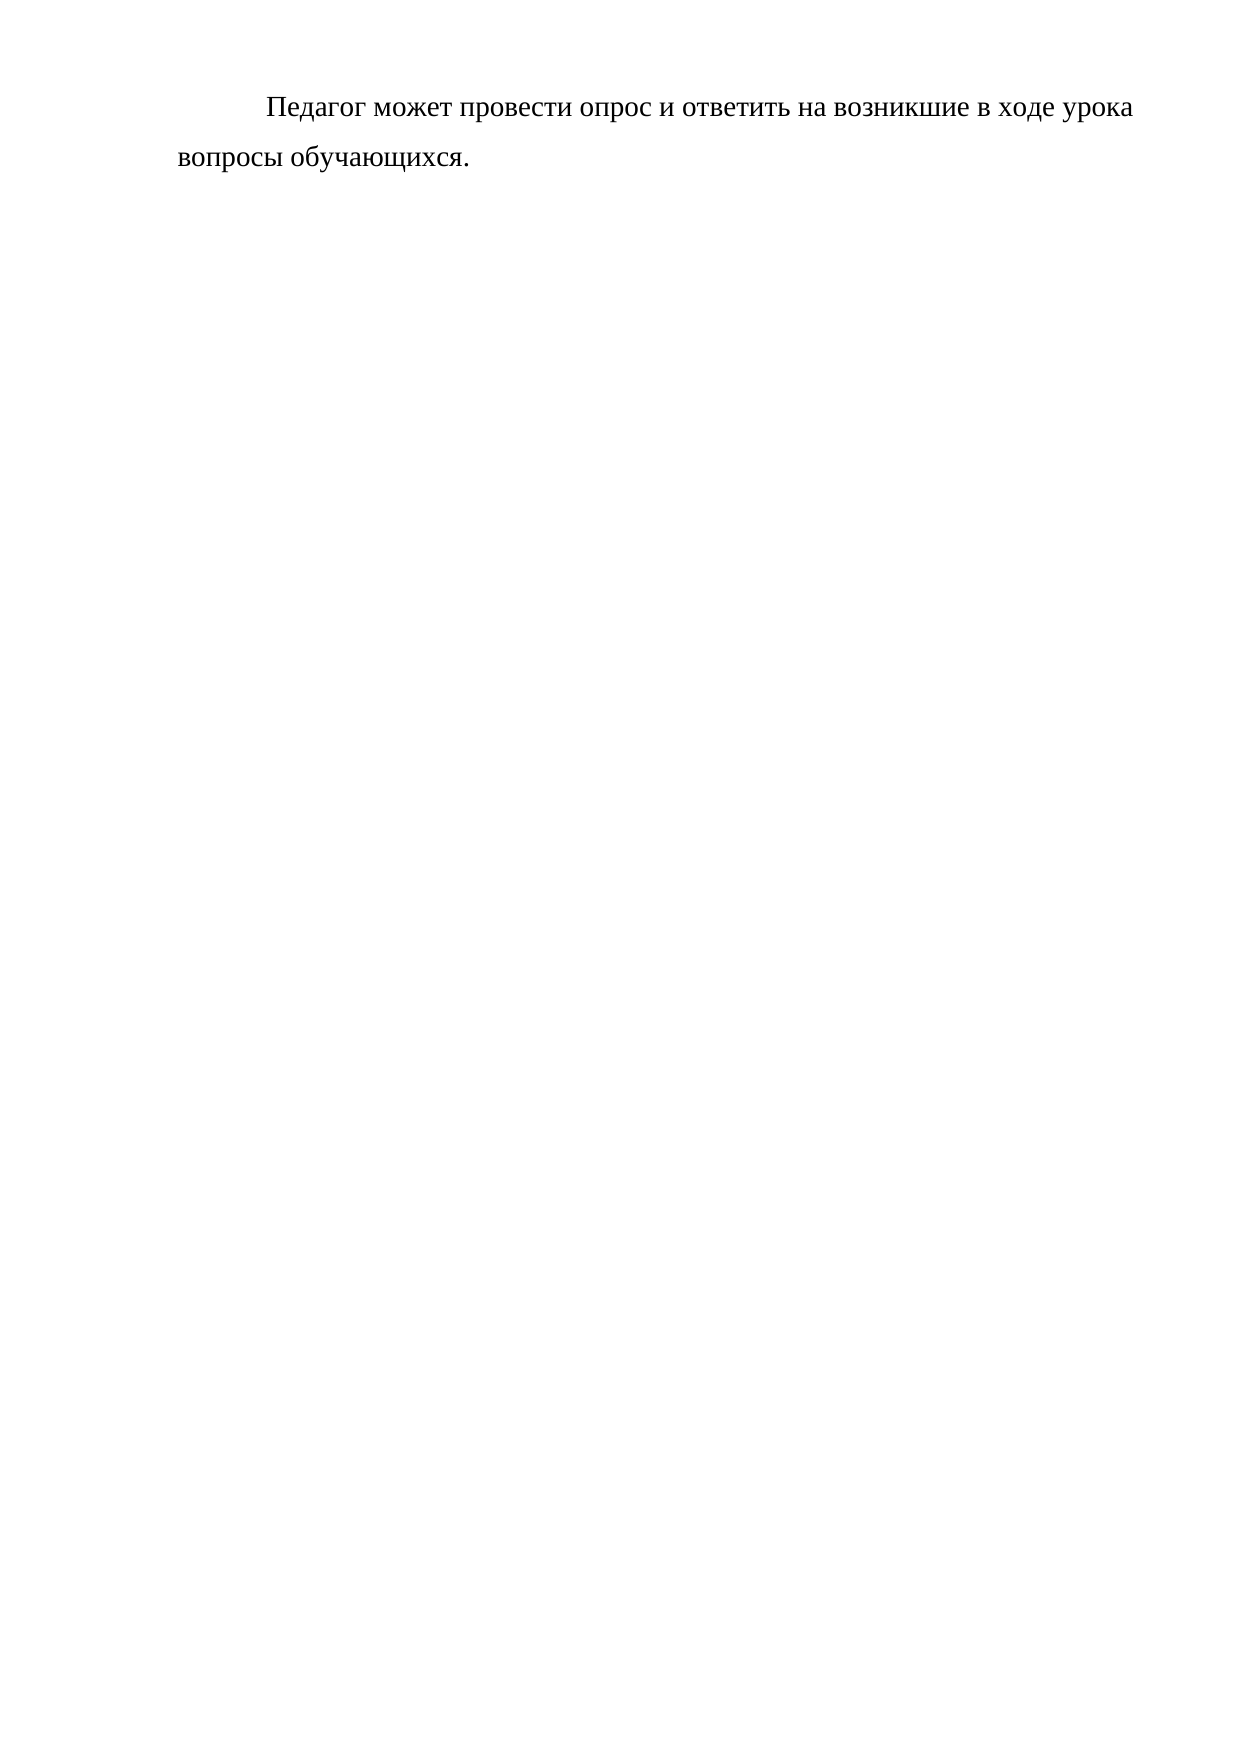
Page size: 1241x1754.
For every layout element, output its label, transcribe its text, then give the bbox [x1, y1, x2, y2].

text Педагог может провести опрос и ответить на возникшие в ходе урока вопросы обучающихся. [177, 89, 1152, 172]
